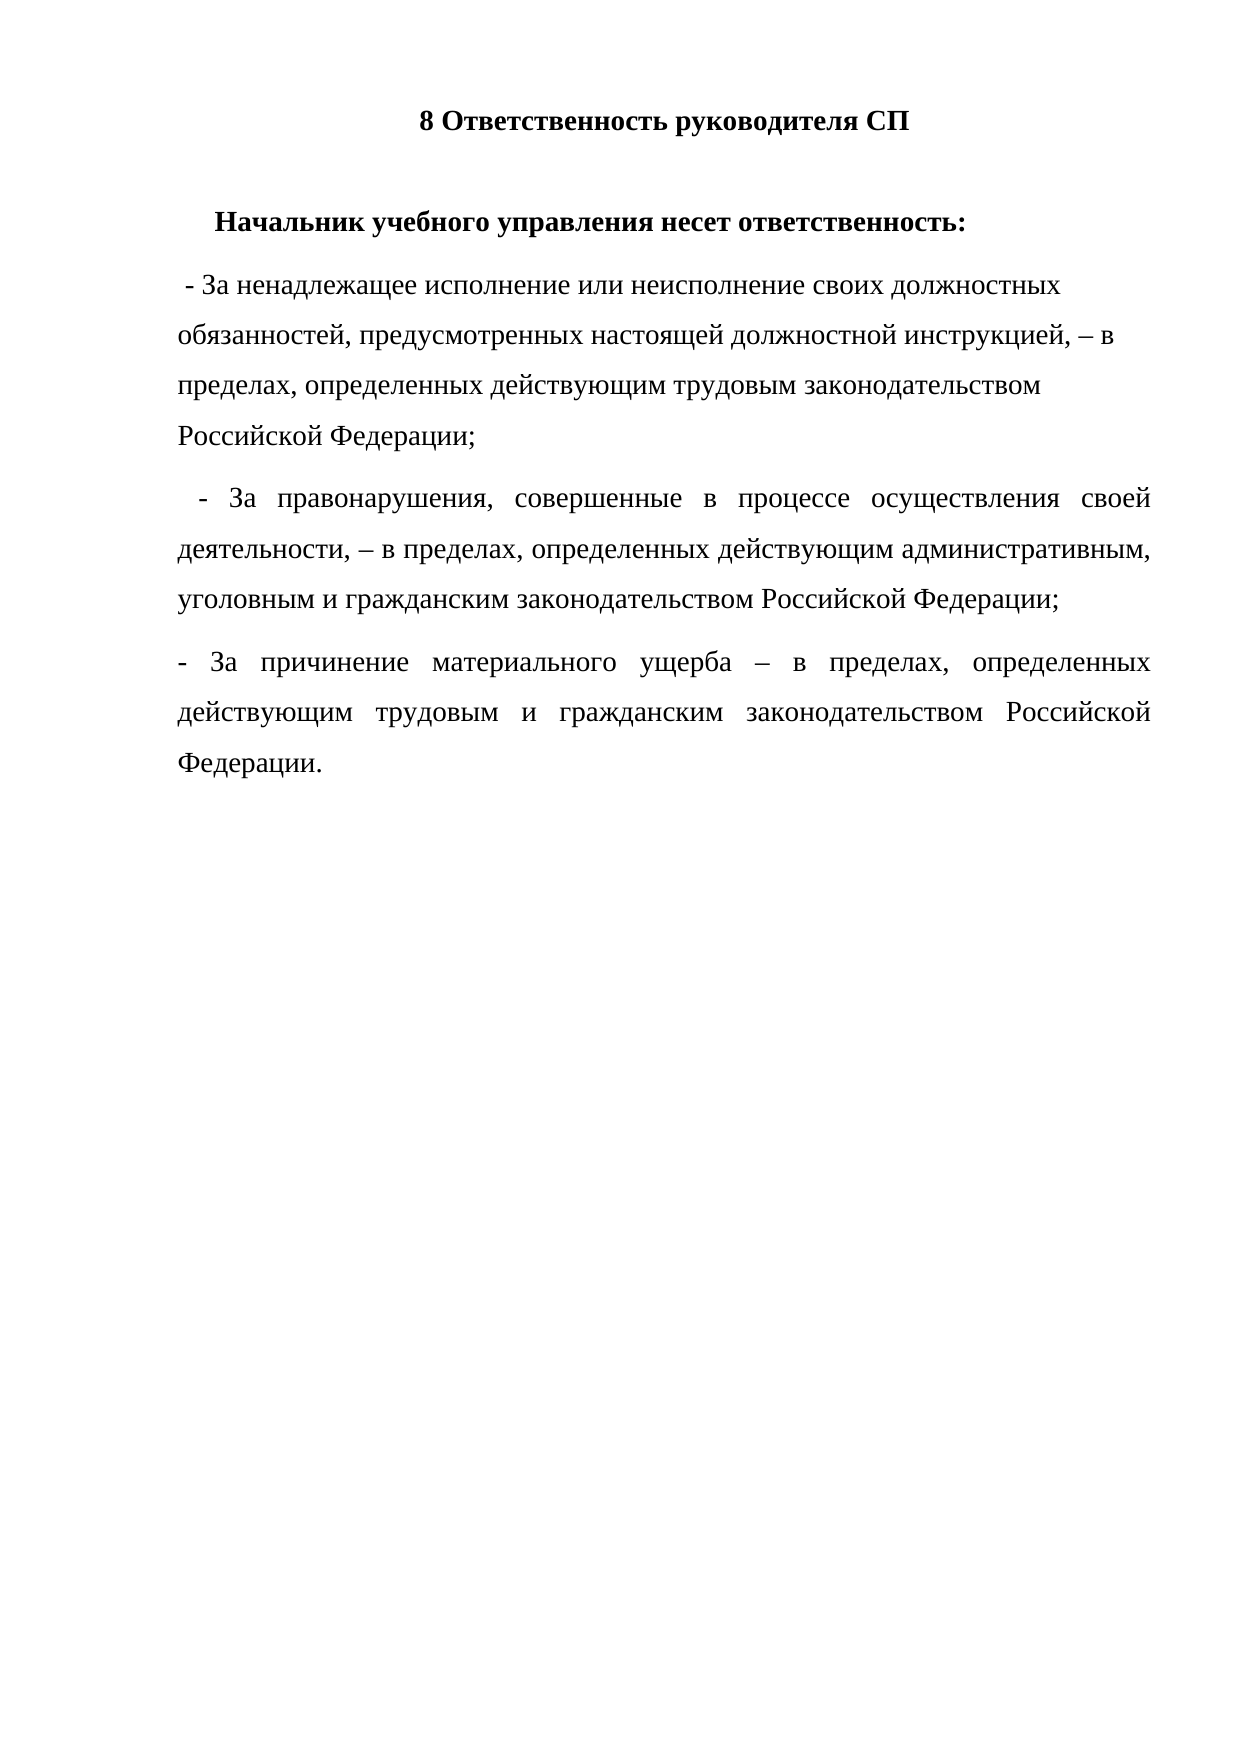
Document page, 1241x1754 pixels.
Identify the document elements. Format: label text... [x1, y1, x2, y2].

text - За правонарушения, совершенные в процессе осуществления своей деятельности, – в пределах, определенных действующим административным, уголовным и гражданским законодательством Российской Федерации; [177, 481, 1152, 615]
text Начальник учебного управления несет ответственность: [177, 204, 1152, 238]
text - За причинение материального ущерба – в пределах, определенных действующим трудовым и гражданским законодательством Российской Федерации. [177, 644, 1152, 778]
text - За ненадлежащее исполнение или неисполнение своих должностных обязанностей, предусмотренных настоящей должностной инструкцией, – в пределах, определенных действующим трудовым законодательством Российской Федерации; [177, 267, 1152, 451]
text 8 Ответственность руководителя СП [177, 103, 1152, 137]
